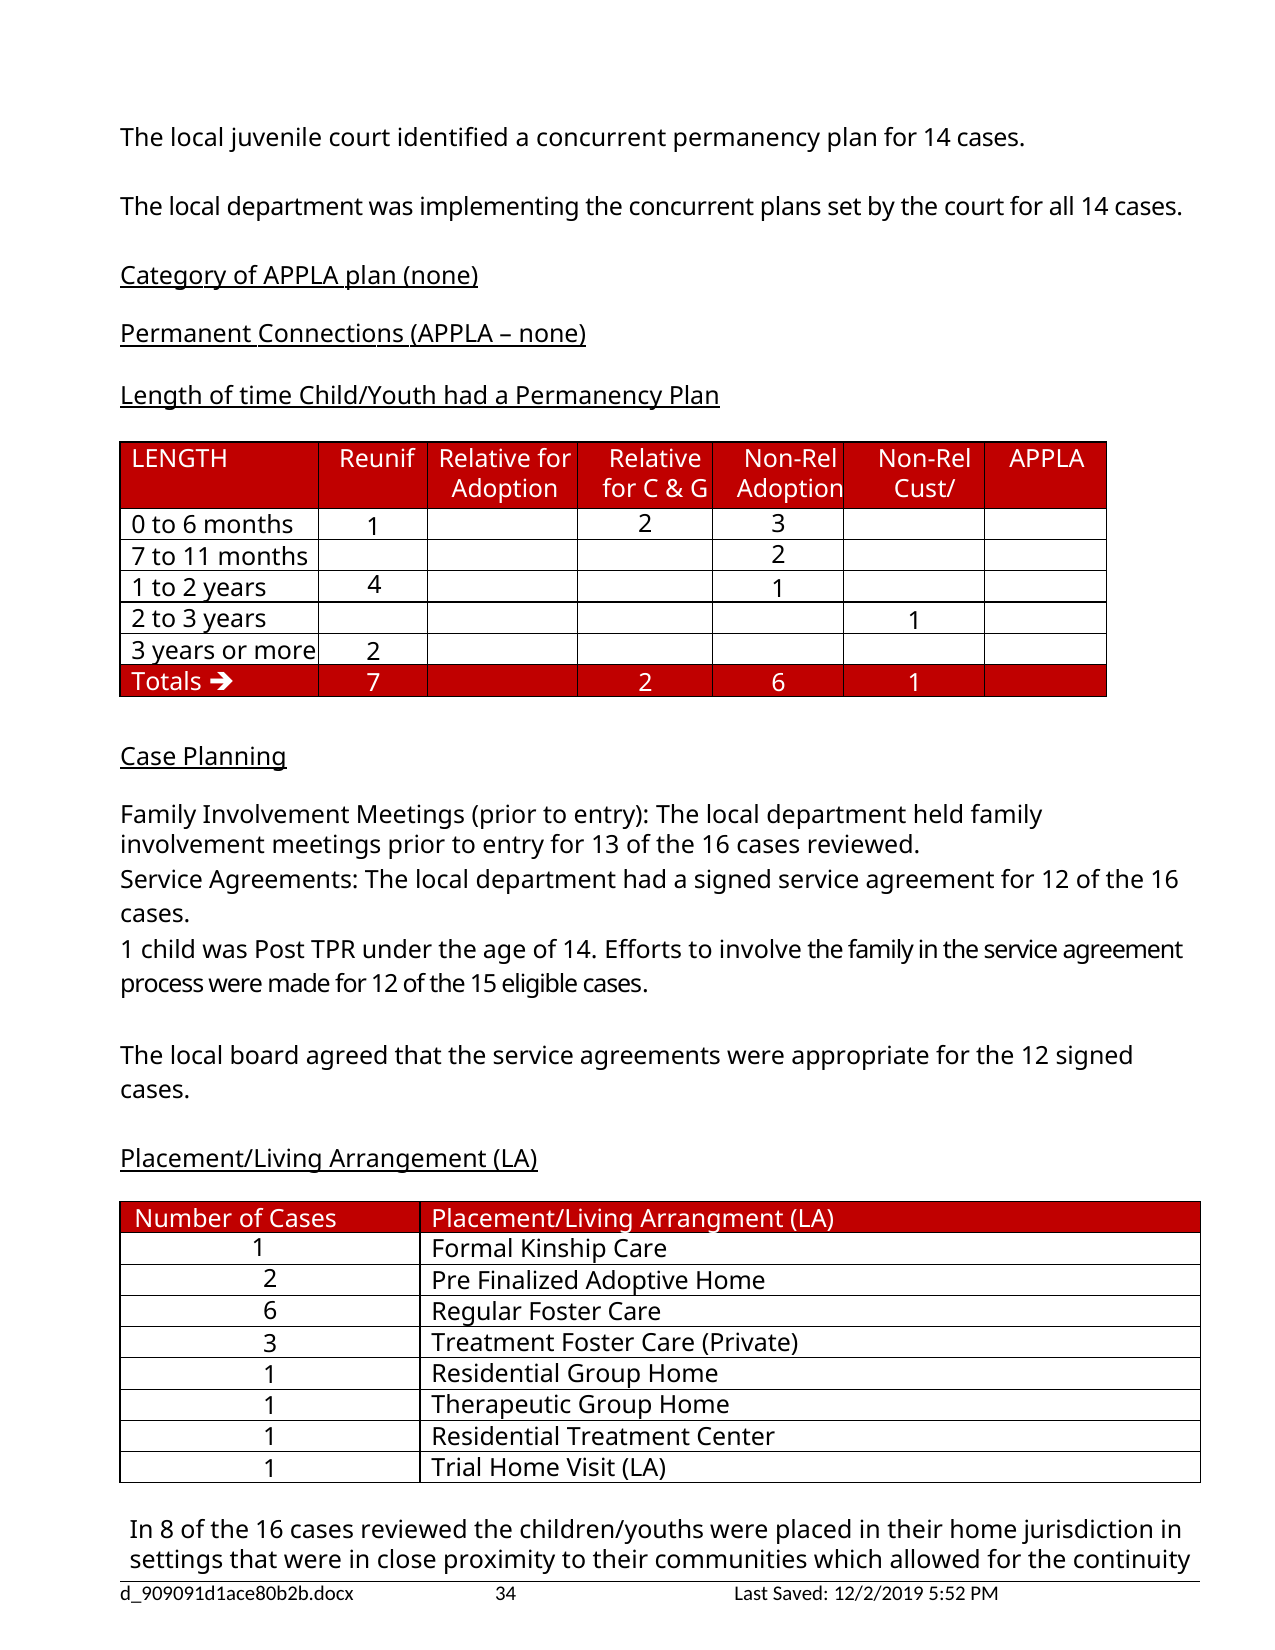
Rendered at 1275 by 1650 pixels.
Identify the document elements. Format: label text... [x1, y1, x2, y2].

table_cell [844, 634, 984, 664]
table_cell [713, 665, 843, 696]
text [129, 1514, 1196, 1574]
text Service Agreements: The local department had a signed service agreement for 12 of the 16 cases. [120, 861, 1202, 929]
text Placement/Living Arrangement (LA) [120, 1142, 1202, 1171]
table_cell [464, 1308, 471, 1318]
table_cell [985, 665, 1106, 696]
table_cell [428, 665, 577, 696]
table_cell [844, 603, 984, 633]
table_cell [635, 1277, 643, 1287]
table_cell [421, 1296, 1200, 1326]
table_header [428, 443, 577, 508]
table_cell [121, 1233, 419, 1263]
text Permanent Connections (APPLA – none) [120, 317, 1202, 346]
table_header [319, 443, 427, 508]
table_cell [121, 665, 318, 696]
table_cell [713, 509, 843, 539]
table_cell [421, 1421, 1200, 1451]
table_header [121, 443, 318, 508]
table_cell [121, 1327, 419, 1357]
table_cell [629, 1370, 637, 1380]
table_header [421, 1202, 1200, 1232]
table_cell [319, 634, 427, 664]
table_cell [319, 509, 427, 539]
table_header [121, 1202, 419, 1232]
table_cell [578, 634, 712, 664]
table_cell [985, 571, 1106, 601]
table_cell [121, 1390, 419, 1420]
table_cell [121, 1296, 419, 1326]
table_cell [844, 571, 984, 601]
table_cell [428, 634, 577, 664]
text The local juvenile court identified a concurrent permanency plan for 14 cases. [120, 120, 1197, 154]
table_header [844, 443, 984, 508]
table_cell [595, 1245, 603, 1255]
text Category of APPLA plan (none) [120, 258, 1202, 287]
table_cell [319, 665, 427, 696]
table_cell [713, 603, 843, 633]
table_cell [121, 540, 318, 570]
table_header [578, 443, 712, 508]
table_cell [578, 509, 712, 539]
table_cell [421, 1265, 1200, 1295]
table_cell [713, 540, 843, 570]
text The local board agreed that the service agreements were appropriate for the 12 signed cases. [120, 1038, 1202, 1106]
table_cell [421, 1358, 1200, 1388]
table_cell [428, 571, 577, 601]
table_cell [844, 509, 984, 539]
text Length of time Child/Youth had a Permanency Plan [120, 378, 1202, 412]
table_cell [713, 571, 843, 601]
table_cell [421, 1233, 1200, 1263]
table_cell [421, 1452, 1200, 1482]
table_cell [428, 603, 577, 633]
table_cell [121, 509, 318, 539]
text The local department was implementing the concurrent plans set by the court for all 14 cases. [120, 188, 1197, 222]
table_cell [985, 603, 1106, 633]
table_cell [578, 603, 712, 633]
text Family Involvement Meetings (prior to entry): The local department held family involvement meetings prior to entry for 13 of the 16 cases reviewed. [120, 799, 1164, 859]
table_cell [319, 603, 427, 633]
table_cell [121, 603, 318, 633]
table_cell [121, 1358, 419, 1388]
text 1 child was Post TPR under the age of 14. Efforts to involve the family in the service agreement process were made for 12 of the 15 eligible cases. [120, 931, 1202, 999]
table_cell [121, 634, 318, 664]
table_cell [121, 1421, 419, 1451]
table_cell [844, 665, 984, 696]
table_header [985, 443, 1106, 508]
text Case Planning [120, 739, 1202, 768]
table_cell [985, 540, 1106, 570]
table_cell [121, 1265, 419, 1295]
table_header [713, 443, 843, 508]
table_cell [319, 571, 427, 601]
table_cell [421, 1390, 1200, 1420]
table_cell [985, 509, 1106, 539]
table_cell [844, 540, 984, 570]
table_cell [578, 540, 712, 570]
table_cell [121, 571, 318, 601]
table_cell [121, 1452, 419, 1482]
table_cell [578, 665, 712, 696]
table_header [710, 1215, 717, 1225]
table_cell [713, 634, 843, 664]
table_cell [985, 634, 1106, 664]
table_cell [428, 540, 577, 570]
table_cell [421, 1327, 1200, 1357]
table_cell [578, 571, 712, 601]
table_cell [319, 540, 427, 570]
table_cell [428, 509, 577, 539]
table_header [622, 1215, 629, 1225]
